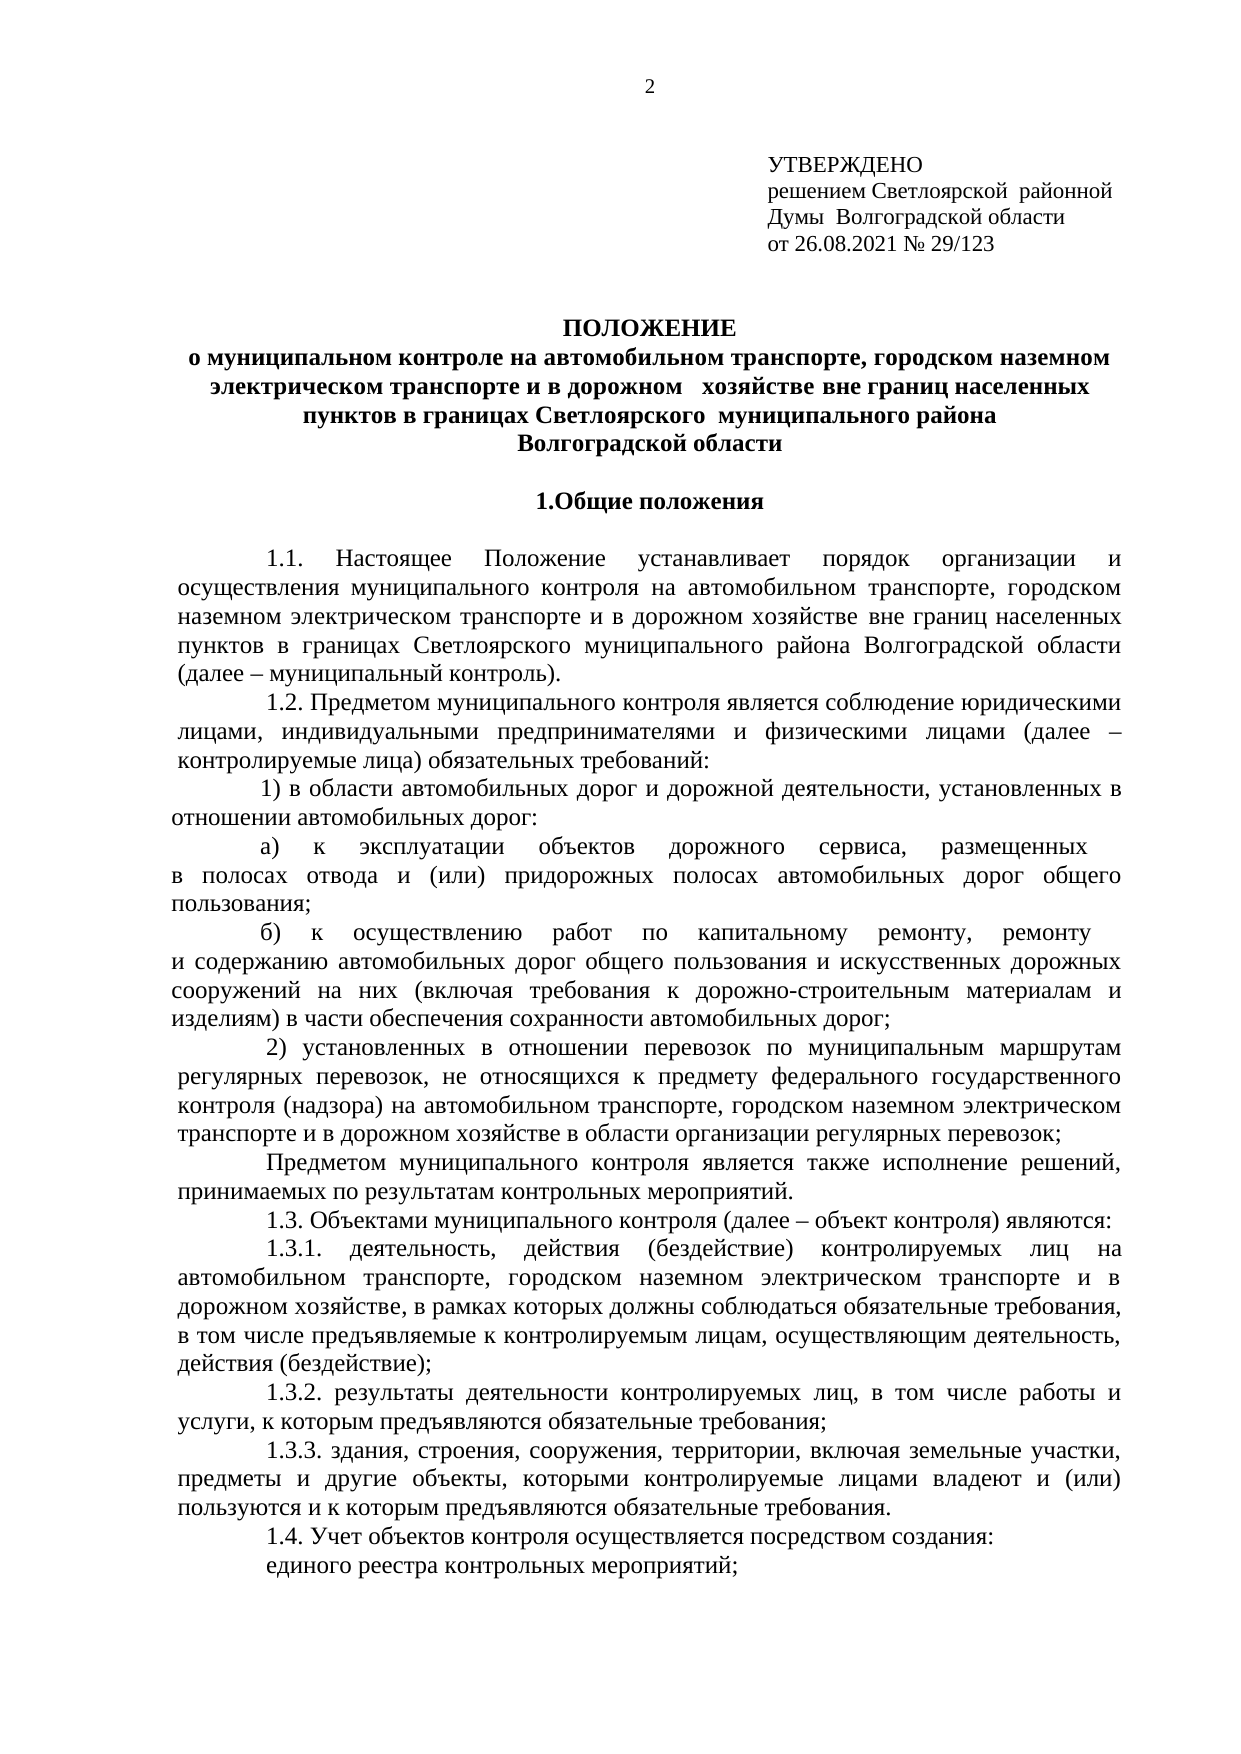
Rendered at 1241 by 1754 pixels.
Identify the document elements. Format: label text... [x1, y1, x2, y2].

text Волгоградской области [177, 428, 1122, 457]
text Предметом муниципального контроля является также исполнение решений, принимаемых по результатам контрольных мероприятий. [177, 1147, 1122, 1205]
text 1) в области автомобильных дорог и дорожной деятельности, установленных в отношении автомобильных дорог: [171, 773, 1122, 831]
title ПОЛОЖЕНИЕ [177, 313, 1122, 342]
text УТВЕРЖДЕНО [767, 151, 1122, 177]
text от 26.08.2021 № 29/123 [767, 230, 1122, 256]
text 2) установленных в отношении перевозок по муниципальным маршрутам регулярных перевозок, не относящихся к предмету федерального государственного контроля (надзора) на автомобильном транспорте, городском наземном электрическом транспорте и в дорожном хозяйстве в области организации регулярных перевозок; [177, 1032, 1122, 1147]
text б) к осуществлению работ по капитальному ремонту, ремонту и содержанию автомобильных дорог общего пользования и искусственных дорожных сооружений на них (включая требования к дорожно-строительным материалам и изделиям) в части обеспечения сохранности автомобильных дорог; [171, 917, 1122, 1032]
text единого реестра контрольных мероприятий; [177, 1550, 1122, 1578]
list 1.3. Объектами муниципального контроля (далее – объект контроля) являются: [177, 1205, 1122, 1233]
text о муниципальном контроле на автомобильном транспорте, городском наземном электрическом транспорте и в дорожном хозяйстве вне границ населенных пунктов в границах Светлоярского муниципального района [177, 342, 1122, 428]
text а) к эксплуатации объектов дорожного сервиса, размещенных в полосах отвода и (или) придорожных полосах автомобильных дорог общего пользования; [171, 831, 1122, 917]
text 1.3.3. здания, строения, сооружения, территории, включая земельные участки, предметы и другие объекты, которыми контролируемые лицами владеют и (или) пользуются и к которым предъявляются обязательные требования. [177, 1435, 1122, 1521]
text 1.3.2. результаты деятельности контролируемых лиц, в том числе работы и услуги, к которым предъявляются обязательные требования; [177, 1377, 1122, 1435]
text решением Светлоярской районной Думы Волгоградской области [767, 177, 1122, 230]
text 1.Общие положения [177, 486, 1122, 515]
list 1.4. Учет объектов контроля осуществляется посредством создания: [177, 1521, 1122, 1550]
list 1.2. Предметом муниципального контроля является соблюдение юридическими лицами, индивидуальными предпринимателями и физическими лицами (далее – контролируемые лица) обязательных требований: [177, 687, 1122, 773]
text 1.3.1. деятельность, действия (бездействие) контролируемых лиц на автомобильном транспорте, городском наземном электрическом транспорте и в дорожном хозяйстве, в рамках которых должны соблюдаться обязательные требования, в том числе предъявляемые к контролируемым лицам, осуществляющим деятельность, действия (бездействие); [177, 1233, 1122, 1377]
list 1.1. Настоящее Положение устанавливает порядок организации и осуществления муниципального контроля на автомобильном транспорте, городском наземном электрическом транспорте и в дорожном хозяйстве вне границ населенных пунктов в границах Светлоярского муниципального района Волгоградской области (далее – муниципальный контроль). [177, 543, 1122, 687]
